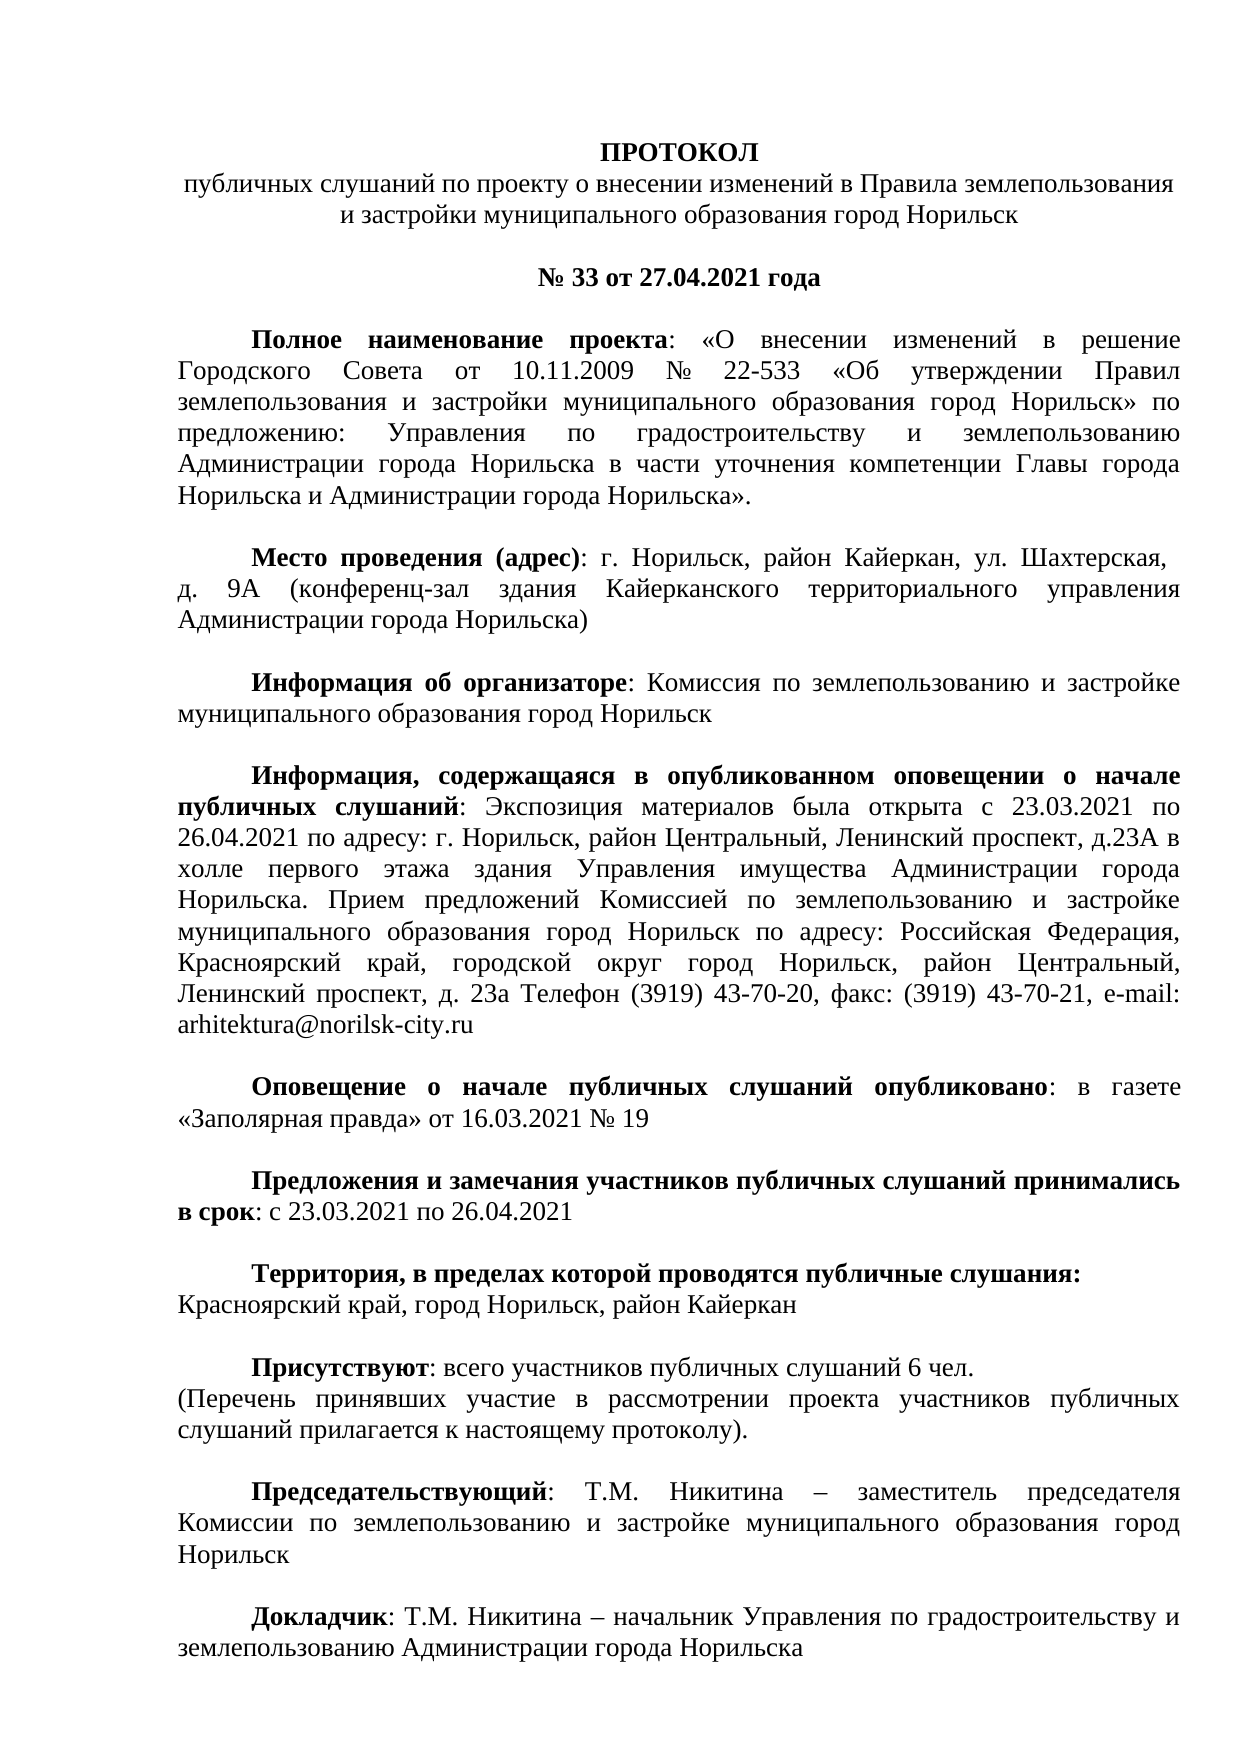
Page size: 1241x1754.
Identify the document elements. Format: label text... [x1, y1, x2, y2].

text Докладчик: Т.М. Никитина – начальник Управления по градостроительству и землепользованию Администрации города Норильска [177, 1600, 1181, 1662]
text Полное наименование проекта: «О внесении изменений в решение Городского Совета от 10.11.2009 № 22-533 «Об утверждении Правил землепользования и застройки муниципального образования город Норильск» по предложению: Управления по градостроительству и землепользованию Администрации города Норильска в части уточнения компетенции Главы города Норильска и Администрации города Норильска». [177, 323, 1181, 510]
text Место проведения (адрес): г. Норильск, район Кайеркан, ул. Шахтерская, д. 9А (конференц-зал здания Кайерканского территориального управления Администрации города Норильска) [177, 541, 1181, 634]
text (Перечень принявших участие в рассмотрении проекта участников публичных слушаний прилагается к настоящему протоколу). [177, 1382, 1181, 1444]
text Председательствующий: Т.М. Никитина – заместитель председателя Комиссии по землепользованию и застройке муниципального образования город Норильск [177, 1475, 1181, 1569]
text Информация, содержащаяся в опубликованном оповещении о начале публичных слушаний: Экспозиция материалов была открыта с 23.03.2021 по 26.04.2021 по адресу: г. Норильск, район Центральный, Ленинский проспект, д.23А в холле первого этажа здания Управления имущества Администрации города Норильска. Прием предложений Комиссией по землепользованию и застройке муниципального образования город Норильск по адресу: Российская Федерация, Красноярский край, городской округ город Норильск, район Центральный, Ленинский проспект, д. 23а Телефон (3919) 43-70-20, факс: (3919) 43-70-21, e-mail: arhitektura@norilsk-city.ru [177, 759, 1181, 1039]
text Красноярский край, город Норильск, район Кайеркан [177, 1288, 1181, 1320]
text ПРОТОКОЛ [177, 136, 1181, 167]
text Информация об организаторе: Комиссия по землепользованию и застройке муниципального образования город Норильск [177, 666, 1181, 728]
text Присутствуют: всего участников публичных слушаний 6 чел. [177, 1351, 1181, 1382]
text Оповещение о начале публичных слушаний опубликовано: в газете «Заполярная правда» от 16.03.2021 № 19 [177, 1071, 1181, 1133]
text Территория, в пределах которой проводятся публичные слушания: [177, 1257, 1181, 1288]
text публичных слушаний по проекту о внесении изменений в Правила землепользования и застройки муниципального образования город Норильск [177, 167, 1181, 229]
text Предложения и замечания участников публичных слушаний принимались в срок: с 23.03.2021 по 26.04.2021 [177, 1164, 1181, 1226]
text № 33 от 27.04.2021 года [177, 261, 1181, 292]
